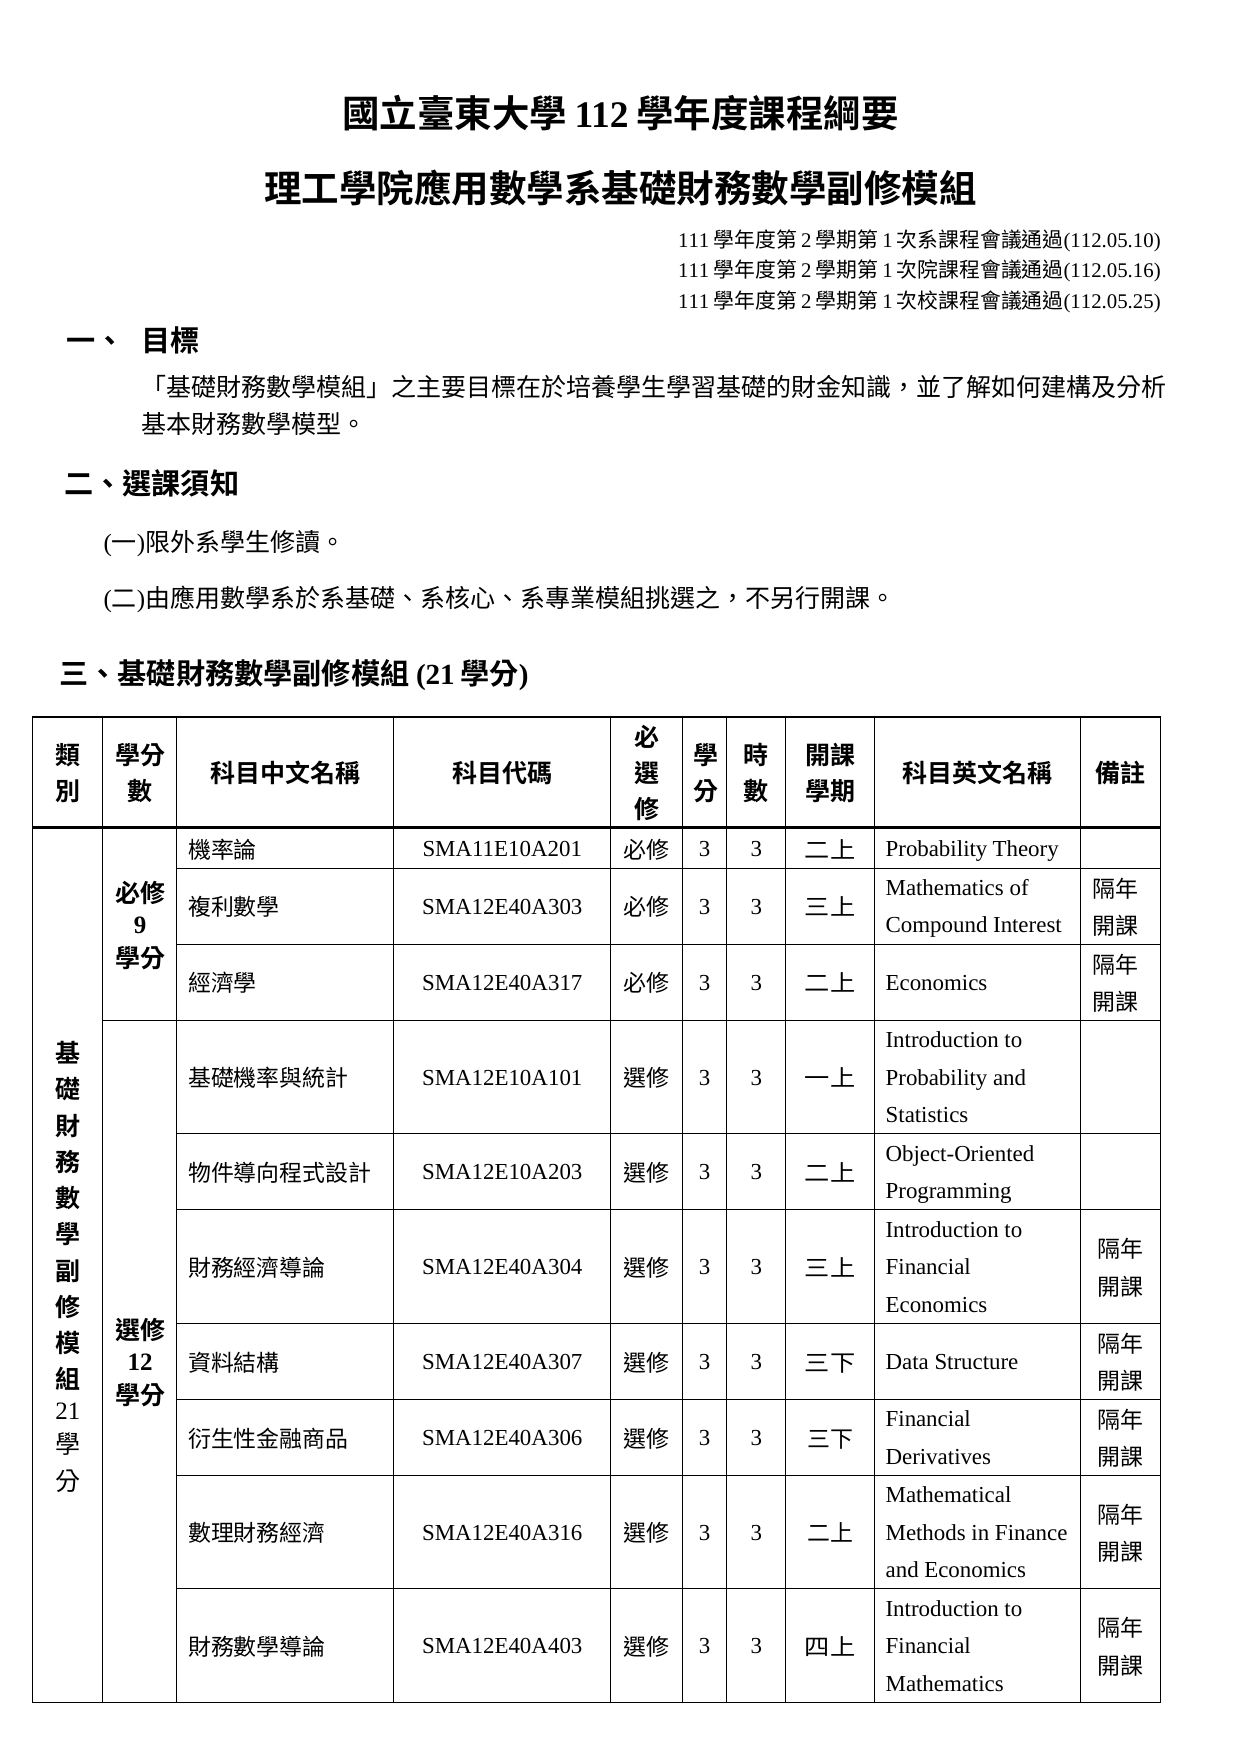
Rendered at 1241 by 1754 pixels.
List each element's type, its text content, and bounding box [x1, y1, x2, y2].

table_cell SMA12E40A306 [394, 1400, 610, 1475]
table_cell 選修 12 學分 [103, 1021, 176, 1702]
table_cell 選修 [611, 1210, 682, 1323]
text (二)由應用數學系於系基礎、系核心、系專業模組挑選之，不另行開課。 [103, 578, 1181, 615]
table_cell [1081, 1021, 1160, 1133]
table_cell 財務經濟導論 [177, 1210, 393, 1323]
table_cell 三下 [786, 1324, 874, 1399]
table_cell 四上 [786, 1589, 874, 1702]
text 理工學院應用數學系基礎財務數學副修模組 [59, 148, 1181, 223]
table_cell 隔年開課 [1081, 1589, 1160, 1702]
table_header 科目中文名稱 [177, 718, 393, 826]
table_cell Mathematics of Compound Interest [875, 869, 1080, 943]
table_cell 隔年開課 [1081, 1400, 1160, 1475]
table_cell 3 [727, 1476, 785, 1588]
table_cell Probability Theory [875, 829, 1080, 867]
table_cell [1081, 829, 1160, 867]
text 111學年度第2學期第1次院課程會議通過(112.05.16) [59, 254, 1160, 284]
table_cell 3 [727, 1589, 785, 1702]
table_cell 複利數學 [177, 869, 393, 943]
table_cell 三上 [786, 1210, 874, 1323]
table_cell SMA12E40A307 [394, 1324, 610, 1399]
table_cell 選修 [611, 1400, 682, 1475]
table_cell 3 [683, 1134, 726, 1209]
table_cell SMA12E40A304 [394, 1210, 610, 1323]
table_cell 三下 [786, 1400, 874, 1475]
table_cell 選修 [611, 1589, 682, 1702]
table_cell 資料結構 [177, 1324, 393, 1399]
table_cell 選修 [611, 1324, 682, 1399]
text (一)限外系學生修讀。 [103, 521, 1181, 559]
table_header 類別 [33, 718, 102, 826]
table_cell 必修 9 學分 [103, 829, 176, 1019]
table_cell 機率論 [177, 829, 393, 867]
table_cell Financial Derivatives [875, 1400, 1080, 1475]
table_cell 二上 [786, 945, 874, 1019]
table_cell 必修 [611, 829, 682, 867]
table_cell 3 [683, 829, 726, 867]
table_cell Introduction to Financial Mathematics [875, 1589, 1080, 1702]
table_cell 3 [727, 869, 785, 943]
table_header 學分數 [103, 718, 176, 826]
table_header 備註 [1081, 718, 1160, 826]
table_cell SMA11E10A201 [394, 829, 610, 867]
table_cell [1081, 1134, 1160, 1209]
table_cell 3 [683, 1589, 726, 1702]
text 三、基礎財務數學副修模組 (21學分) [59, 634, 1181, 709]
text 國立臺東大學112學年度課程綱要 [59, 73, 1181, 148]
table_cell 3 [727, 945, 785, 1019]
table_cell 二上 [786, 829, 874, 867]
table_cell 隔年開課 [1081, 869, 1160, 943]
table_cell Mathematical Methods in Finance and Economics [875, 1476, 1080, 1588]
table_cell 3 [727, 1134, 785, 1209]
table_cell SMA12E40A403 [394, 1589, 610, 1702]
text 111學年度第2學期第1次系課程會議通過(112.05.10) [59, 223, 1160, 254]
table_cell 必修 [611, 869, 682, 943]
table_cell Introduction to Financial Economics [875, 1210, 1080, 1323]
table_cell 3 [683, 869, 726, 943]
table_cell SMA12E40A303 [394, 869, 610, 943]
table_header 開課學期 [786, 718, 874, 826]
table_cell 隔年開課 [1081, 945, 1160, 1019]
table_cell 選修 [611, 1134, 682, 1209]
table_cell 一上 [786, 1021, 874, 1133]
table_cell 衍生性金融商品 [177, 1400, 393, 1475]
table_cell 3 [683, 1324, 726, 1399]
table_cell 3 [727, 1400, 785, 1475]
table_cell Introduction to Probability and Statistics [875, 1021, 1080, 1133]
table_header 科目代碼 [394, 718, 610, 826]
table_header 時數 [727, 718, 785, 826]
table_cell 3 [727, 1210, 785, 1323]
table_cell 基礎機率與統計 [177, 1021, 393, 1133]
table_cell 3 [683, 1476, 726, 1588]
table_cell 3 [683, 1400, 726, 1475]
table_cell 經濟學 [177, 945, 393, 1019]
table_cell 3 [727, 829, 785, 867]
table_header 必選修 [611, 718, 682, 826]
table_cell 3 [683, 945, 726, 1019]
table_cell SMA12E10A203 [394, 1134, 610, 1209]
table_cell 3 [727, 1021, 785, 1133]
table_cell 3 [683, 1210, 726, 1323]
text 111學年度第2學期第1次校課程會議通過(112.05.25) [59, 284, 1160, 314]
table_cell 選修 [611, 1021, 682, 1133]
table_cell 隔年開課 [1081, 1210, 1160, 1323]
table_cell 必修 [611, 945, 682, 1019]
list 「基礎財務數學模組」之主要目標在於培養學生學習基礎的財金知識，並了解如何建構及分析基本財務數學模型。 [141, 367, 1181, 442]
table_header 科目英文名稱 [875, 718, 1080, 826]
table_cell 3 [683, 1021, 726, 1133]
table_cell 隔年開課 [1081, 1324, 1160, 1399]
table_cell 數理財務經濟 [177, 1476, 393, 1588]
table_cell SMA12E10A101 [394, 1021, 610, 1133]
table_cell 二上 [786, 1134, 874, 1209]
table_cell SMA12E40A316 [394, 1476, 610, 1588]
table_cell 三上 [786, 869, 874, 943]
table_cell 隔年開課 [1081, 1476, 1160, 1588]
text 二、選課須知 [35, 460, 1181, 503]
table_cell Economics [875, 945, 1080, 1019]
table_cell 二上 [786, 1476, 874, 1588]
table_cell 財務數學導論 [177, 1589, 393, 1702]
table_cell Object-Oriented Programming [875, 1134, 1080, 1209]
table_cell 3 [727, 1324, 785, 1399]
table_header 學分 [683, 718, 726, 826]
table_cell SMA12E40A317 [394, 945, 610, 1019]
table_cell Data Structure [875, 1324, 1080, 1399]
table_cell 物件導向程式設計 [177, 1134, 393, 1209]
table_cell 選修 [611, 1476, 682, 1588]
table_cell 基礎財務數學副修模組21學分 [33, 829, 102, 1702]
list 目標 [66, 322, 1181, 359]
